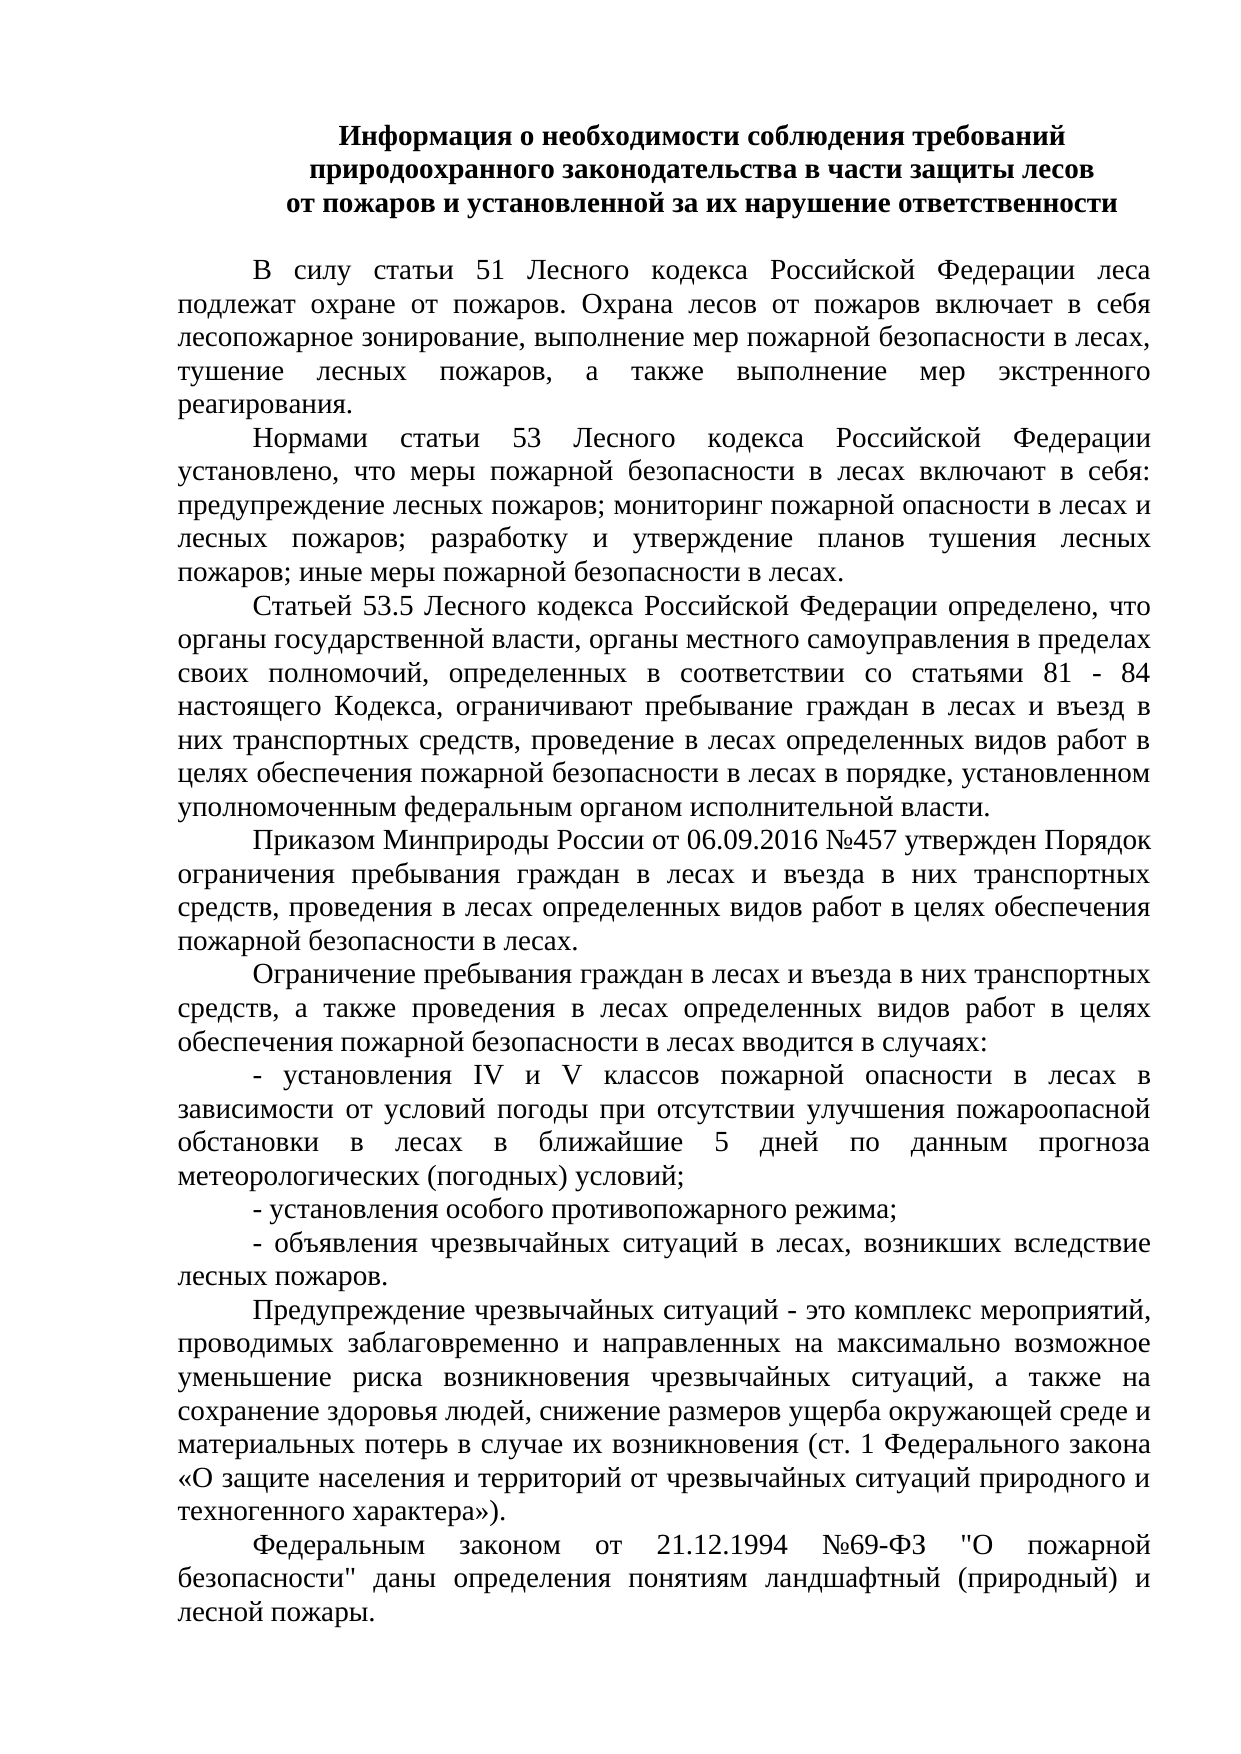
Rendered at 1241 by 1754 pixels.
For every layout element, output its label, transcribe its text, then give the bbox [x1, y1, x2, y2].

text от пожаров и установленной за их нарушение ответственности [177, 185, 1152, 219]
text - объявления чрезвычайных ситуаций в лесах, возникших вследствие лесных пожаров. [177, 1225, 1152, 1292]
text Ограничение пребывания граждан в лесах и въезда в них транспортных средств, а также проведения в лесах определенных видов работ в целях обеспечения пожарной безопасности в лесах вводится в случаях: [177, 957, 1152, 1057]
text - установления IV и V классов пожарной опасности в лесах в зависимости от условий погоды при отсутствии улучшения пожароопасной обстановки в лесах в ближайшие 5 дней по данным прогноза метеорологических (погодных) условий; [177, 1057, 1152, 1191]
text природоохранного законодательства в части защиты лесов [177, 152, 1152, 185]
text Приказом Минприроды России от 06.09.2016 №457 утвержден Порядок ограничения пребывания граждан в лесах и въезда в них транспортных средств, проведения в лесах определенных видов работ в целях обеспечения пожарной безопасности в лесах. [177, 822, 1152, 957]
text В силу статьи 51 Лесного кодекса Российской Федерации леса подлежат охране от пожаров. Охрана лесов от пожаров включает в себя лесопожарное зонирование, выполнение мер пожарной безопасности в лесах, тушение лесных пожаров, а также выполнение мер экстренного реагирования. [177, 252, 1152, 420]
text Статьей 53.5 Лесного кодекса Российской Федерации определено, что органы государственной власти, органы местного самоуправления в пределах своих полномочий, определенных в соответствии со статьями 81 - 84 настоящего Кодекса, ограничивают пребывание граждан в лесах и въезд в них транспортных средств, проведение в лесах определенных видов работ в целях обеспечения пожарной безопасности в лесах в порядке, установленном уполномоченным федеральным органом исполнительной власти. [177, 588, 1152, 822]
text Нормами статьи 53 Лесного кодекса Российской Федерации установлено, что меры пожарной безопасности в лесах включают в себя: предупреждение лесных пожаров; мониторинг пожарной опасности в лесах и лесных пожаров; разработку и утверждение планов тушения лесных пожаров; иные меры пожарной безопасности в лесах. [177, 420, 1152, 588]
text Федеральным законом от 21.12.1994 №69-ФЗ "О пожарной безопасности" даны определения понятиям ландшафтный (природный) и лесной пожары. [177, 1527, 1152, 1627]
text Предупреждение чрезвычайных ситуаций - это комплекс мероприятий, проводимых заблаговременно и направленных на максимально возможное уменьшение риска возникновения чрезвычайных ситуаций, а также на сохранение здоровья людей, снижение размеров ущерба окружающей среде и материальных потерь в случае их возникновения (ст. 1 Федерального закона «О защите населения и территорий от чрезвычайных ситуаций природного и техногенного характера»). [177, 1292, 1152, 1527]
text - установления особого противопожарного режима; [177, 1191, 1152, 1225]
text Информация о необходимости соблюдения требований [177, 118, 1152, 152]
